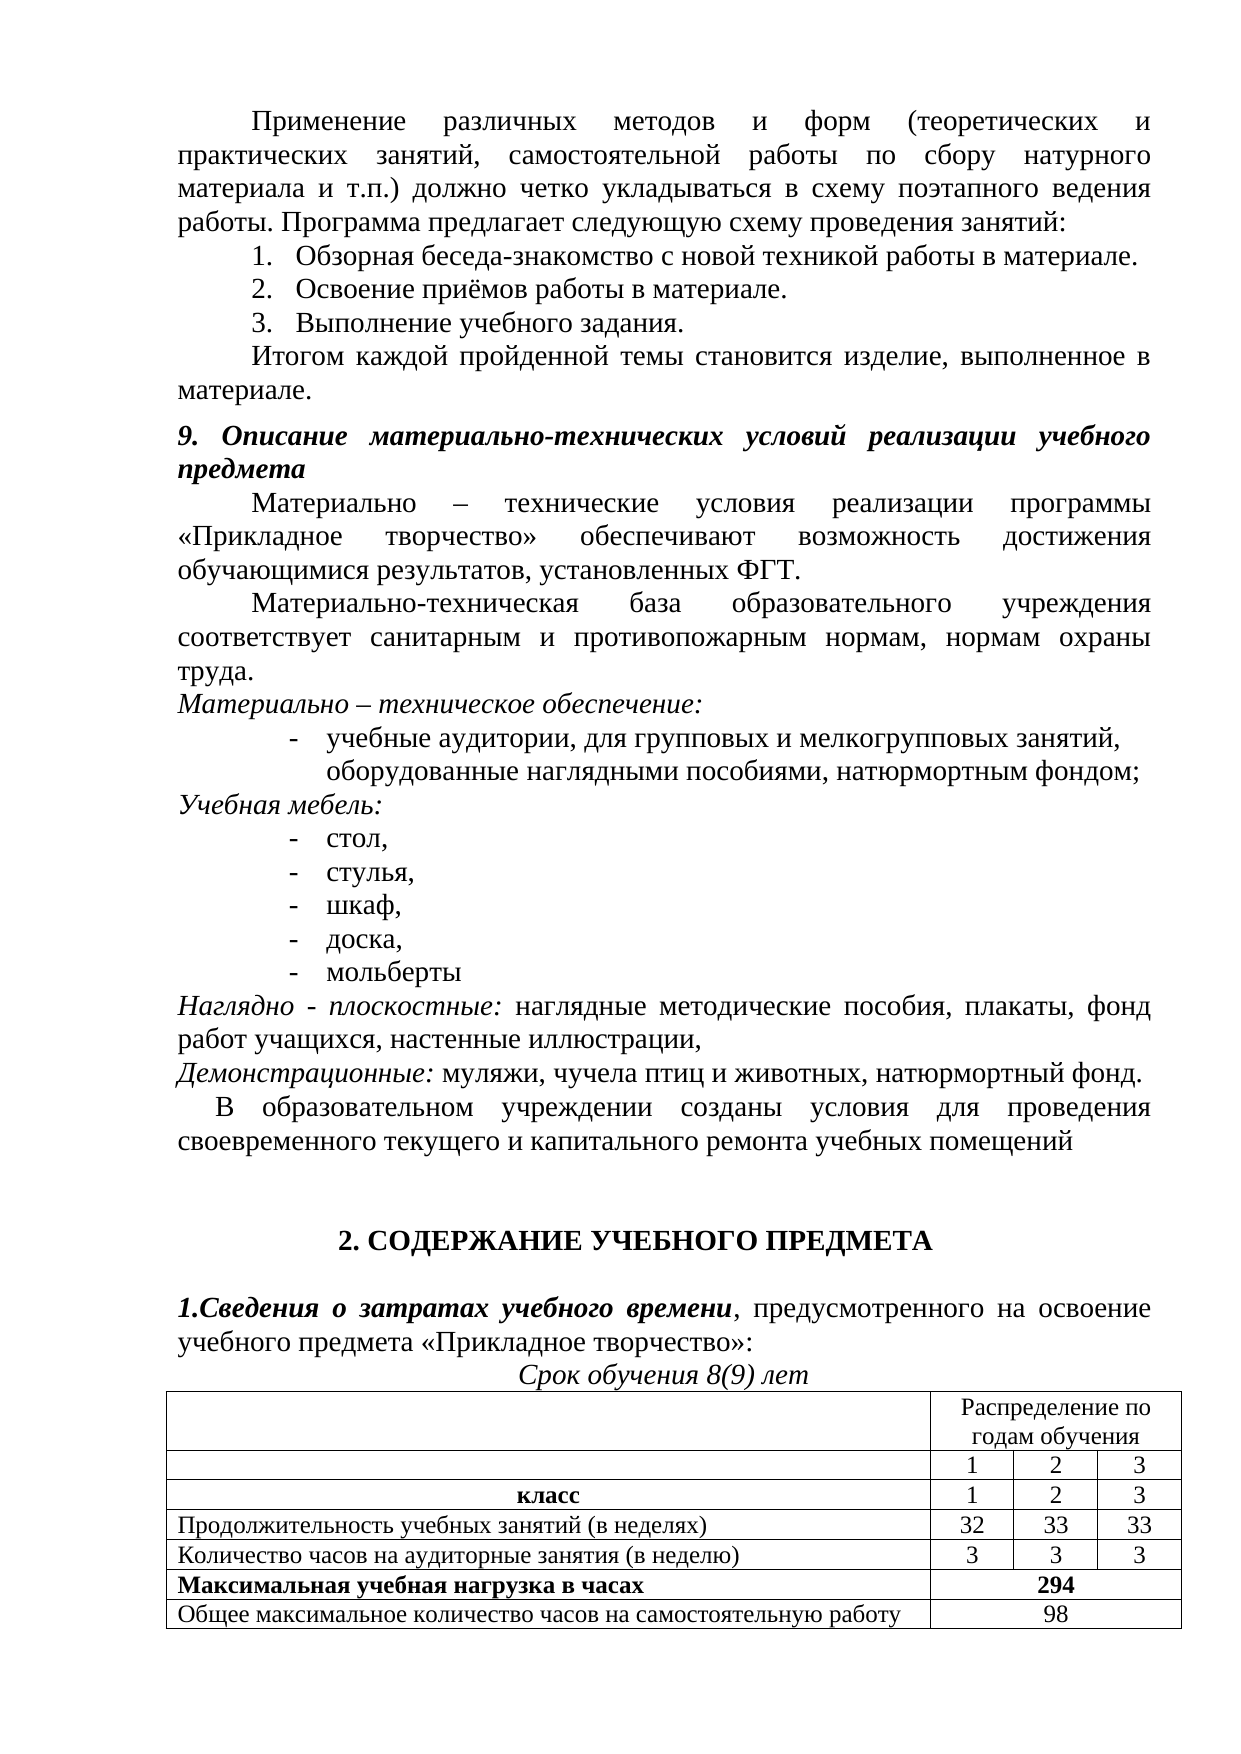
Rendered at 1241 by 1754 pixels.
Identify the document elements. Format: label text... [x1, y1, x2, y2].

text 1.Сведения о затратах учебного времени, предусмотренного на освоение учебного предмета «Прикладное творчество»: [177, 1290, 1152, 1357]
list стол, [288, 820, 1152, 854]
table_cell 294 [931, 1570, 1181, 1598]
text 2. СОДЕРЖАНИЕ УЧЕБНОГО ПРЕДМЕТА [119, 1223, 1152, 1257]
table_cell класс [167, 1480, 930, 1509]
table_cell 3 [931, 1540, 1013, 1569]
text Срок обучения 8(9) лет [177, 1357, 1149, 1391]
table_cell 98 [931, 1600, 1181, 1628]
table_cell 3 [1014, 1540, 1097, 1569]
table_cell 33 [1098, 1510, 1181, 1539]
text Итогом каждой пройденной темы становится изделие, выполненное в материале. [177, 338, 1152, 405]
text Демонстрационные: муляжи, чучела птиц и животных, натюрмортный фонд. [177, 1056, 1152, 1089]
text Учебная мебель: [177, 787, 1152, 820]
list Выполнение учебного задания. [177, 305, 1152, 338]
table_cell 1 [931, 1451, 1013, 1479]
text Материально – технические условия реализации программы «Прикладное творчество» обеспечивают возможность достижения обучающимися результатов, установленных ФГТ. [177, 485, 1152, 586]
table_header [167, 1392, 930, 1449]
table_cell 3 [1098, 1480, 1181, 1509]
table_cell [167, 1451, 930, 1479]
text В образовательном учреждении созданы условия для проведения своевременного текущего и капитального ремонта учебных помещений [177, 1089, 1152, 1156]
list доска, [288, 921, 1152, 954]
list учебные аудитории, для групповых и мелкогрупповых занятий, оборудованные наглядными пособиями, натюрмортным фондом; [288, 720, 1152, 787]
list Освоение приёмов работы в материале. [177, 271, 1152, 305]
table_cell Количество часов на аудиторные занятия (в неделю) [167, 1540, 930, 1569]
table_cell 33 [1014, 1510, 1097, 1539]
text Материально – техническое обеспечение: [177, 686, 1152, 720]
list стулья, [288, 854, 1152, 887]
table_cell 3 [1098, 1540, 1181, 1569]
table_cell 1 [931, 1480, 1013, 1509]
table_cell 2 [1014, 1480, 1097, 1509]
text 9. Описание материально-технических условий реализации учебного предмета [177, 418, 1152, 485]
table_cell Продолжительность учебных занятий (в неделях) [167, 1510, 930, 1539]
list мольберты [288, 954, 1152, 988]
table_cell 3 [1098, 1451, 1181, 1479]
table_cell 32 [931, 1510, 1013, 1539]
text Материально-техническая база образовательного учреждения соответствует санитарным и противопожарным нормам, нормам охраны труда. [177, 586, 1152, 686]
table_cell 2 [1014, 1451, 1097, 1479]
text Применение различных методов и форм (теоретических и практических занятий, самостоятельной работы по сбору натурного материала и т.п.) должно четко укладываться в схему поэтапного ведения работы. Программа предлагает следующую схему проведения занятий: [177, 103, 1152, 238]
list Обзорная беседа-знакомство с новой техникой работы в материале. [177, 238, 1152, 271]
list шкаф, [288, 887, 1152, 921]
table_cell Максимальная учебная нагрузка в часах [167, 1570, 930, 1598]
table_header Распределение по годам обучения [931, 1392, 1181, 1449]
text Наглядно - плоскостные: наглядные методические пособия, плакаты, фонд работ учащихся, настенные иллюстрации, [177, 988, 1152, 1055]
table_cell Общее максимальное количество часов на самостоятельную работу [167, 1600, 930, 1628]
